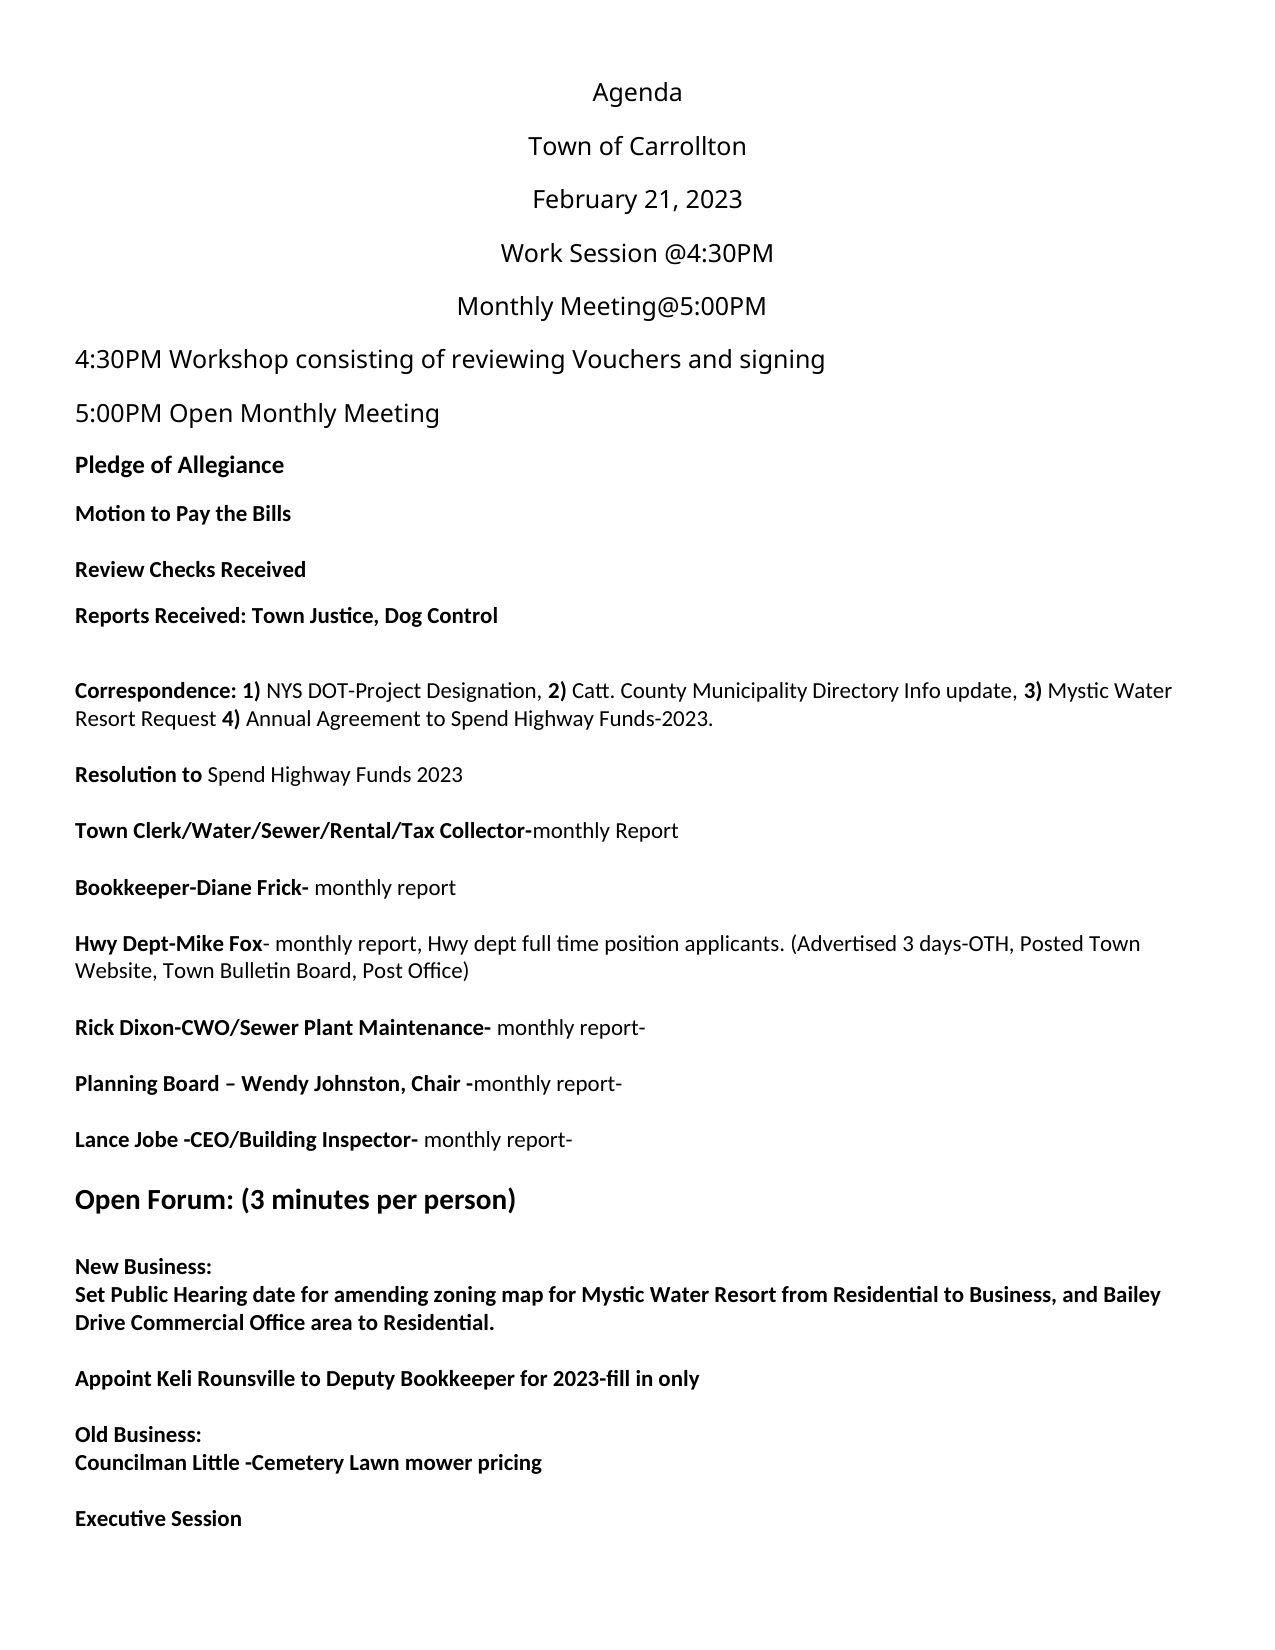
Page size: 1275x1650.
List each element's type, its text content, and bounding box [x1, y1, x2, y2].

text Hwy Dept-Mike Fox- monthly report, Hwy dept full time position applicants. (Advertised 3 days-OTH, Posted Town Website, Town Bulletin Board, Post Office) [75, 929, 1200, 985]
text Planning Board – Wendy Johnston, Chair -monthly report- [75, 1069, 1200, 1097]
text February 21, 2023 [75, 182, 1200, 216]
text New Business: [75, 1252, 1200, 1280]
text Work Session @4:30PM [75, 235, 1200, 269]
text Open Forum: (3 minutes per person) [75, 1181, 1200, 1216]
text Resolution to Spend Highway Funds 2023 [75, 761, 1200, 788]
text Pledge of Allegiance [75, 449, 1200, 479]
text Councilman Little -Cemetery Lawn mower pricing [75, 1448, 1200, 1476]
text Town of Carrollton [75, 128, 1200, 162]
text Bookkeeper-Diane Frick- monthly report [75, 873, 1200, 901]
text Rick Dixon-CWO/Sewer Plant Maintenance- monthly report- [75, 1013, 1200, 1041]
text Motion to Pay the Bills [75, 499, 1200, 527]
text Lance Jobe -CEO/Building Inspector- monthly report- [75, 1125, 1200, 1153]
text Town Clerk/Water/Sewer/Rental/Tax Collector-monthly Report [75, 817, 1200, 844]
text Correspondence: 1) NYS DOT-Project Designation, 2) Catt. County Municipality Directory Info update, 3) Mystic Water Resort Request 4) Annual Agreement to Spend Highway Funds-2023. [75, 676, 1200, 732]
text Reports Received: Town Justice, Dog Control [75, 602, 1200, 629]
text Agenda [75, 75, 1200, 109]
text Review Checks Received [75, 555, 1200, 583]
text 5:00PM Open Monthly Meeting [75, 396, 1200, 430]
text 4:30PM Workshop consisting of reviewing Vouchers and signing [75, 342, 1200, 376]
text Old Business: [75, 1420, 1200, 1448]
text Executive Session [75, 1504, 1200, 1532]
text Appoint Keli Rounsville to Deputy Bookkeeper for 2023-fill in only [75, 1364, 1200, 1392]
text Set Public Hearing date for amending zoning map for Mystic Water Resort from Residential to Business, and Bailey Drive Commercial Office area to Residential. [75, 1280, 1200, 1336]
text Monthly Meeting@5:00PM [300, 289, 1200, 323]
